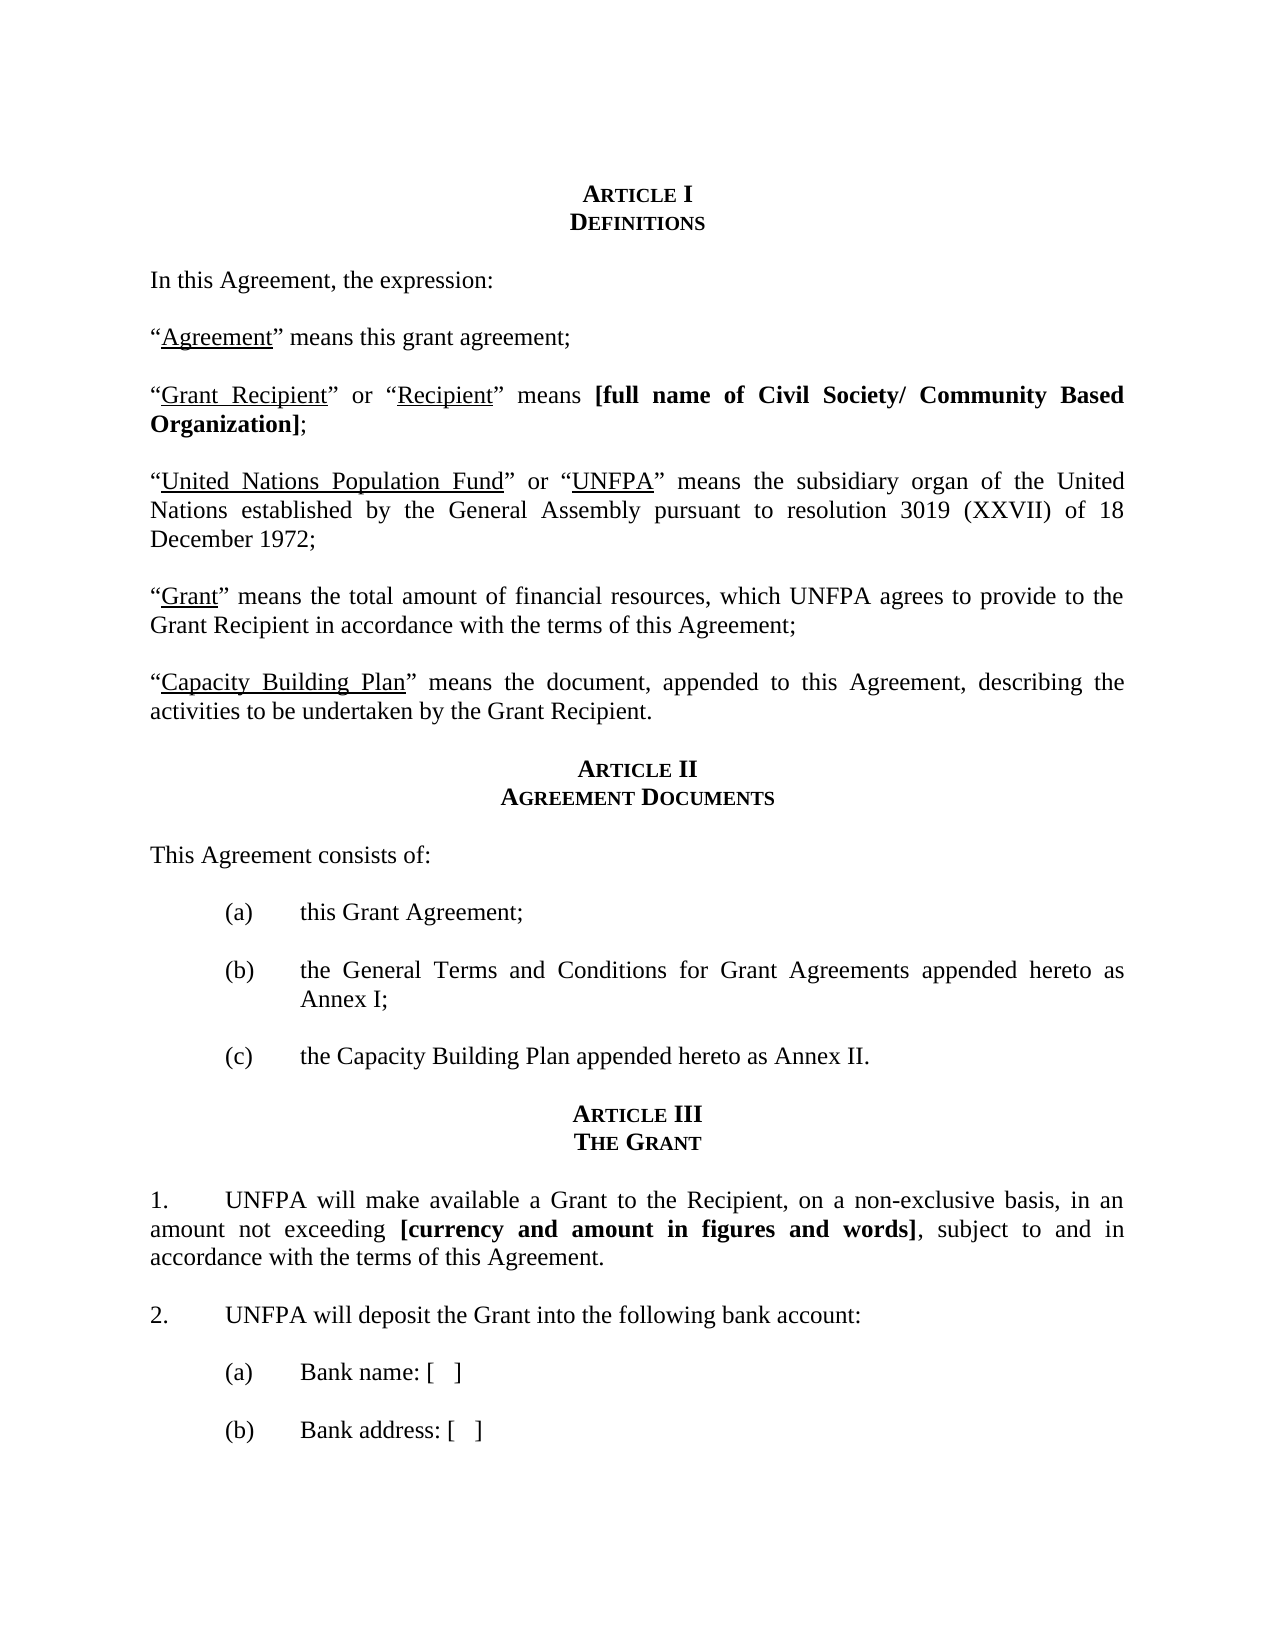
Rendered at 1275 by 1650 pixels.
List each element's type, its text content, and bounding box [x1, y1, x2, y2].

text (b) the General Terms and Conditions for Grant Agreements appended hereto as Annex I; [225, 955, 1125, 1012]
text Article II [150, 754, 1125, 782]
text “United Nations Population Fund” or “UNFPA” means the subsidiary organ of the United Nations established by the General Assembly pursuant to resolution 3019 (XXVII) of 18 December 1972; [150, 466, 1125, 552]
text “Agreement” means this grant agreement; [150, 322, 1125, 351]
text (c) the Capacity Building Plan appended hereto as Annex II. [150, 1041, 1125, 1070]
text “Grant Recipient” or “Recipient” means [full name of Civil Society/ Community Based Organization]; [150, 380, 1125, 437]
text (b) Bank address: [ ] [150, 1415, 1125, 1444]
text 2. UNFPA will deposit the Grant into the following bank account: [150, 1300, 1125, 1329]
text Article III [150, 1099, 1125, 1127]
text This Agreement consists of: [150, 840, 1125, 869]
text (a) this Grant Agreement; [150, 897, 1125, 926]
text (a) Bank name: [ ] [150, 1357, 1125, 1386]
text Agreement Documents [150, 782, 1125, 811]
text In this Agreement, the expression: [150, 265, 1125, 294]
text 1. UNFPA will make available a Grant to the Recipient, on a non-exclusive basis, in an amount not exceeding [currency and amount in figures and words], subject to and in accordance with the terms of this Agreement. [150, 1185, 1125, 1271]
text The Grant [150, 1127, 1125, 1156]
text “Capacity Building Plan” means the document, appended to this Agreement, describing the activities to be undertaken by the Grant Recipient. [150, 667, 1125, 725]
text “Grant” means the total amount of financial resources, which UNFPA agrees to provide to the Grant Recipient in accordance with the terms of this Agreement; [150, 581, 1125, 639]
text Definitions [150, 207, 1125, 236]
text Article I [150, 179, 1125, 207]
